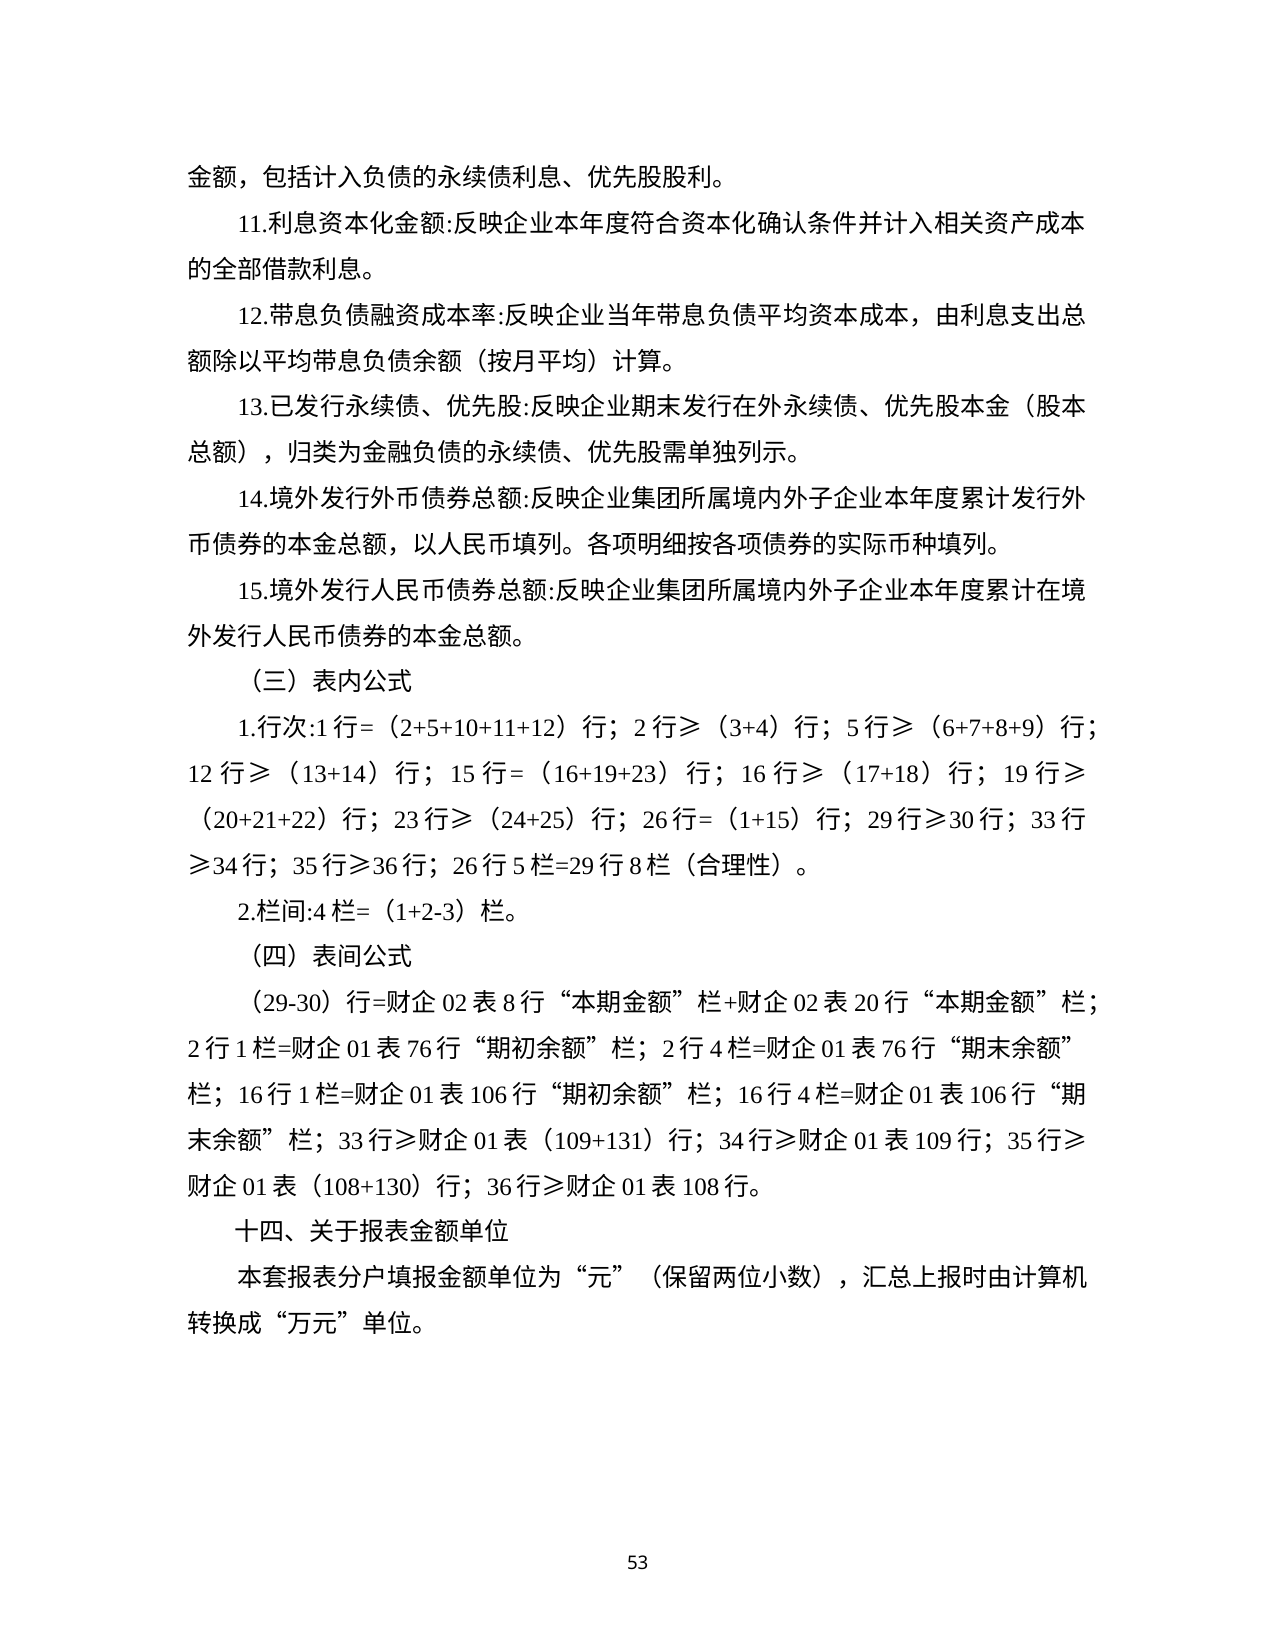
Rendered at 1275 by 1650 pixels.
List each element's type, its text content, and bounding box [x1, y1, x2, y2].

text 1.行次:1行=（2+5+10+11+12）行；2行≥（3+4）行；5行≥（6+7+8+9）行；12行≥（13+14）行；15行=（16+19+23）行；16行≥（17+18）行；19行≥（20+21+22）行；23行≥（24+25）行；26行=（1+15）行；29行≥30行；33行≥34行；35行≥36行；26行5栏=29行8栏（合理性）。 [187, 700, 1087, 883]
text 15.境外发行人民币债券总额:反映企业集团所属境内外子企业本年度累计在境外发行人民币债券的本金总额。 [187, 562, 1087, 654]
text 本套报表分户填报金额单位为“元”（保留两位小数），汇总上报时由计算机转换成“万元”单位。 [187, 1250, 1087, 1342]
text （四）表间公式 [187, 929, 1087, 975]
text 12.带息负债融资成本率:反映企业当年带息负债平均资本成本，由利息支出总额除以平均带息负债余额（按月平均）计算。 [187, 287, 1087, 379]
text 2.栏间:4栏=（1+2-3）栏。 [187, 883, 1087, 929]
text （三）表内公式 [187, 654, 1087, 700]
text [187, 150, 1087, 196]
text 十四、关于报表金额单位 [187, 1204, 1087, 1250]
text 11.利息资本化金额:反映企业本年度符合资本化确认条件并计入相关资产成本的全部借款利息。 [187, 196, 1087, 287]
text 14.境外发行外币债券总额:反映企业集团所属境内外子企业本年度累计发行外币债券的本金总额，以人民币填列。各项明细按各项债券的实际币种填列。 [187, 471, 1087, 562]
text （29-30）行=财企02表8行“本期金额”栏+财企02表20行“本期金额”栏；2行1栏=财企01表76行“期初余额”栏；2行4栏=财企01表76行“期末余额”栏；16行1栏=财企01表106行“期初余额”栏；16行4栏=财企01表106行“期末余额”栏；33行≥财企01表（109+131）行；34行≥财企01表109行；35行≥财企01表（108+130）行；36行≥财企01表108行。 [187, 975, 1087, 1204]
text 13.已发行永续债、优先股:反映企业期末发行在外永续债、优先股本金（股本总额），归类为金融负债的永续债、优先股需单独列示。 [187, 379, 1087, 471]
